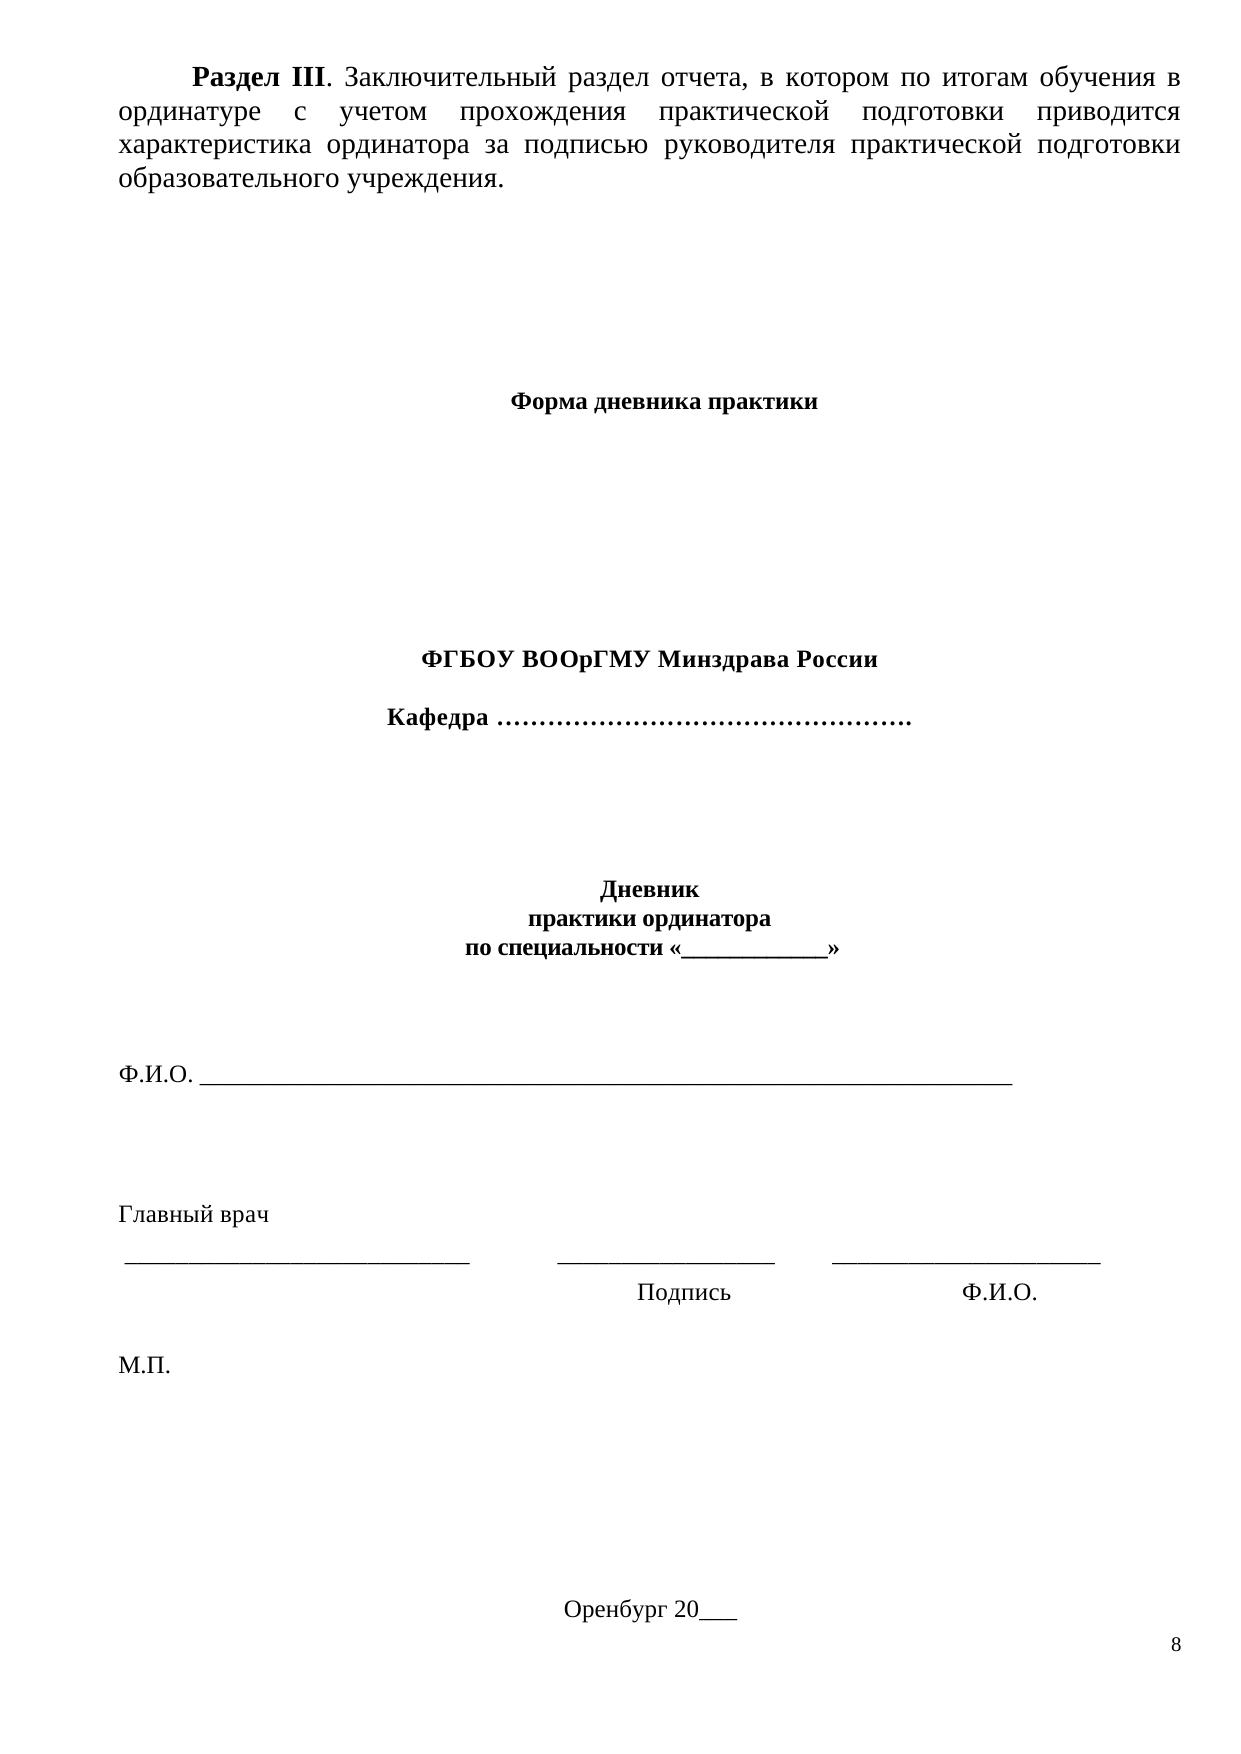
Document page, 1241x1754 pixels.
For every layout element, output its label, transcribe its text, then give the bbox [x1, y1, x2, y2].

text Форма дневника практики [148, 386, 1181, 414]
text Кафедра …………………………………………. [118, 702, 1181, 731]
text М.П. [118, 1351, 1182, 1379]
text Дневник [118, 874, 1181, 903]
table_header _________________ Подпись [546, 1193, 821, 1310]
text практики ординатора [118, 903, 1181, 932]
text Раздел III. Заключительный раздел отчета, в котором по итогам обучения в ординатуре с учетом прохождения практической подготовки приводится характеристика ординатора за подписью руководителя практической подготовки образовательного учреждения. [118, 59, 1181, 193]
text ФГБОУ ВООрГМУ Минздрава России [118, 644, 1181, 673]
text Оренбург 20___ [118, 1594, 1182, 1623]
text по специальности «____________» [118, 932, 1181, 961]
table_header _____________________ Ф.И.О. [821, 1193, 1178, 1310]
text Ф.И.О. _________________________________________________________________ [119, 1059, 1181, 1088]
table_header Главный врач ___________________________ [107, 1193, 546, 1310]
